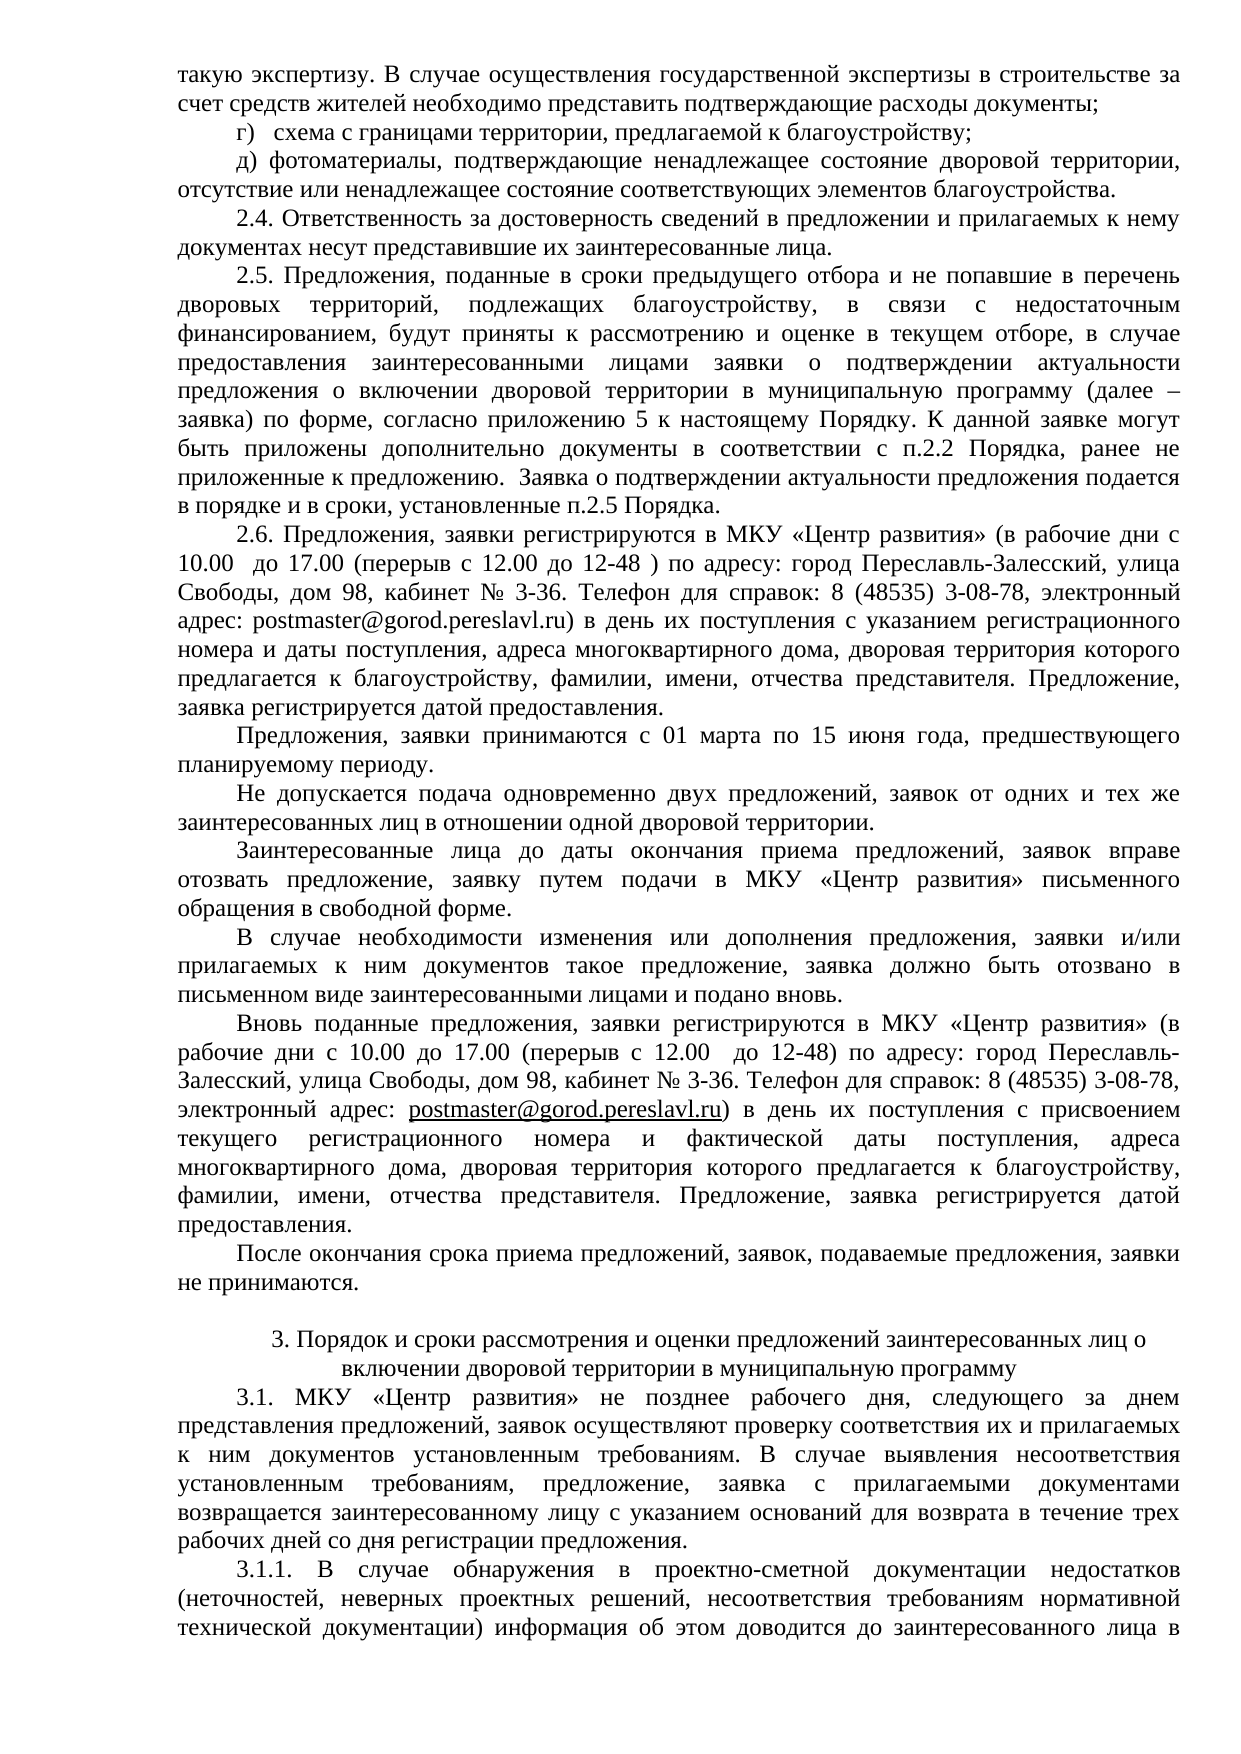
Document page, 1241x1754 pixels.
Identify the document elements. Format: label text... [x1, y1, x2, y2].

text д) фотоматериалы, подтверждающие ненадлежащее состояние дворовой территории, отсутствие или ненадлежащее состояние соответствующих элементов благоустройства. [177, 145, 1181, 203]
text 2.6. Предложения, заявки регистрируются в МКУ «Центр развития» (в рабочие дни с 10.00 до 17.00 (перерыв с 12.00 до 12-48 ) по адресу: город Переславль-Залесский, улица Свободы, дом 98, кабинет № 3-36. Телефон для справок: 8 (48535) 3-08-78, электронный адрес: postmaster@gorod.pereslavl.ru) в день их поступления с указанием регистрационного номера и даты поступления, адреса многоквартирного дома, дворовая территория которого предлагается к благоустройству, фамилии, имени, отчества представителя. Предложение, заявка регистрируется датой предоставления. [177, 519, 1181, 720]
text 3.1. МКУ «Центр развития» не позднее рабочего дня, следующего за днем представления предложений, заявок осуществляют проверку соответствия их и прилагаемых к ним документов установленным требованиям. В случае выявления несоответствия установленным требованиям, предложение, заявка с прилагаемыми документами возвращается заинтересованному лицу с указанием оснований для возврата в течение трех рабочих дней со дня регистрации предложения. [177, 1382, 1181, 1554]
text г) схема с границами территории, предлагаемой к благоустройству; [177, 117, 1181, 145]
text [177, 59, 1181, 117]
text 2.5. Предложения, поданные в сроки предыдущего отбора и не попавшие в перечень дворовых территорий, подлежащих благоустройству, в связи с недостаточным финансированием, будут приняты к рассмотрению и оценке в текущем отборе, в случае предоставления заинтересованными лицами заявки о подтверждении актуальности предложения о включении дворовой территории в муниципальную программу (далее – заявка) по форме, согласно приложению 5 к настоящему Порядку. К данной заявке могут быть приложены дополнительно документы в соответствии с п.2.2 Порядка, ранее не приложенные к предложению. Заявка о подтверждении актуальности предложения подается в порядке и в сроки, установленные п.2.5 Порядка. [177, 260, 1181, 519]
text Вновь поданные предложения, заявки регистрируются в МКУ «Центр развития» (в рабочие дни с 10.00 до 17.00 (перерыв с 12.00 до 12-48) по адресу: город Переславль-Залесский, улица Свободы, дом 98, кабинет № 3-36. Телефон для справок: 8 (48535) 3-08-78, электронный адрес: postmaster@gorod.pereslavl.ru) в день их поступления с присвоением текущего регистрационного номера и фактической даты поступления, адреса многоквартирного дома, дворовая территория которого предлагается к благоустройству, фамилии, имени, отчества представителя. Предложение, заявка регистрируется датой предоставления. [177, 1008, 1181, 1238]
text 2.4. Ответственность за достоверность сведений в предложении и прилагаемых к нему документах несут представившие их заинтересованные лица. [177, 203, 1181, 260]
text Не допускается подача одновременно двух предложений, заявок от одних и тех же заинтересованных лиц в отношении одной дворовой территории. [177, 778, 1181, 835]
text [177, 1554, 1181, 1640]
text 3. Порядок и сроки рассмотрения и оценки предложений заинтересованных лиц о включении дворовой территории в муниципальную программу [177, 1324, 1181, 1382]
text Заинтересованные лица до даты окончания приема предложений, заявок вправе отозвать предложение, заявку путем подачи в МКУ «Центр развития» письменного обращения в свободной форме. [177, 835, 1181, 922]
text После окончания срока приема предложений, заявок, подаваемые предложения, заявки не принимаются. [177, 1238, 1181, 1295]
text В случае необходимости изменения или дополнения предложения, заявки и/или прилагаемых к ним документов такое предложение, заявка должно быть отозвано в письменном виде заинтересованными лицами и подано вновь. [177, 922, 1181, 1008]
text Предложения, заявки принимаются с 01 марта по 15 июня года, предшествующего планируемому периоду. [177, 720, 1181, 778]
